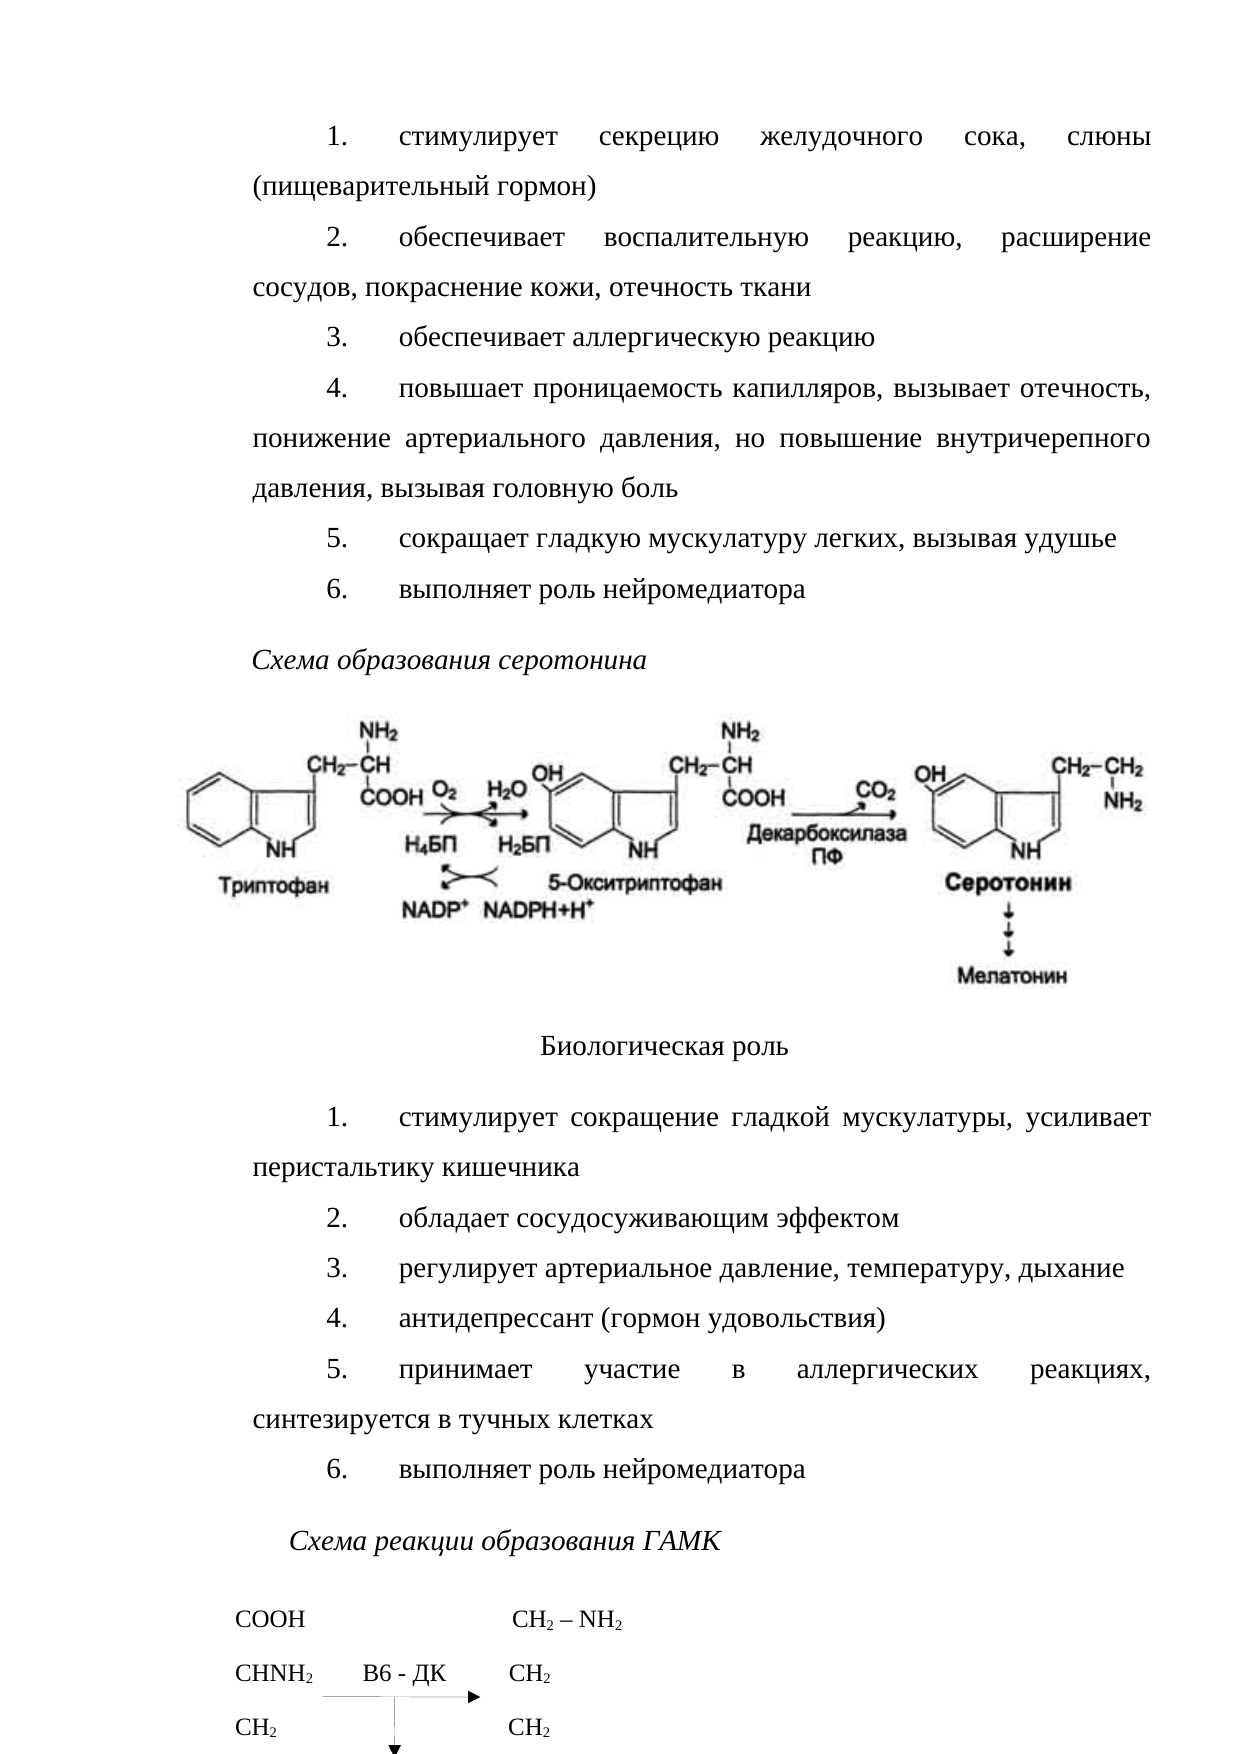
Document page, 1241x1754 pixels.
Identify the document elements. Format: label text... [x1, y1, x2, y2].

list сокращает гладкую мускулатуру легких, вызывая удушье [252, 521, 1152, 554]
list выполняет роль нейромедиатора [252, 571, 1152, 604]
text Биологическая роль [177, 1028, 1152, 1062]
list выполняет роль нейромедиатора [252, 1451, 1152, 1485]
list регулирует артериальное давление, температуру, дыхание [252, 1250, 1152, 1284]
list повышает проницаемость капилляров, вызывает отечность, понижение артериального давления, но повышение внутричерепного давления, вызывая головную боль [252, 370, 1152, 504]
list стимулирует сокращение гладкой мускулатуры, усиливает перистальтику кишечника [252, 1099, 1152, 1183]
text Схема образования серотонина [177, 642, 1152, 676]
list обладает сосудосуживающим эффектом [252, 1200, 1152, 1233]
list принимает участие в аллергических реакциях, синтезируется в тучных клетках [252, 1351, 1152, 1435]
list стимулирует секрецию желудочного сока, слюны (пищеварительный гормон) [252, 118, 1152, 202]
list антидепрессант (гормон удовольствия) [252, 1301, 1152, 1334]
list обеспечивает воспалительную реакцию, расширение сосудов, покраснение кожи, отечность ткани [252, 219, 1152, 303]
text Схема реакции образования ГАМК [215, 1523, 1152, 1556]
list обеспечивает аллергическую реакцию [252, 319, 1152, 353]
picture [177, 713, 1152, 994]
